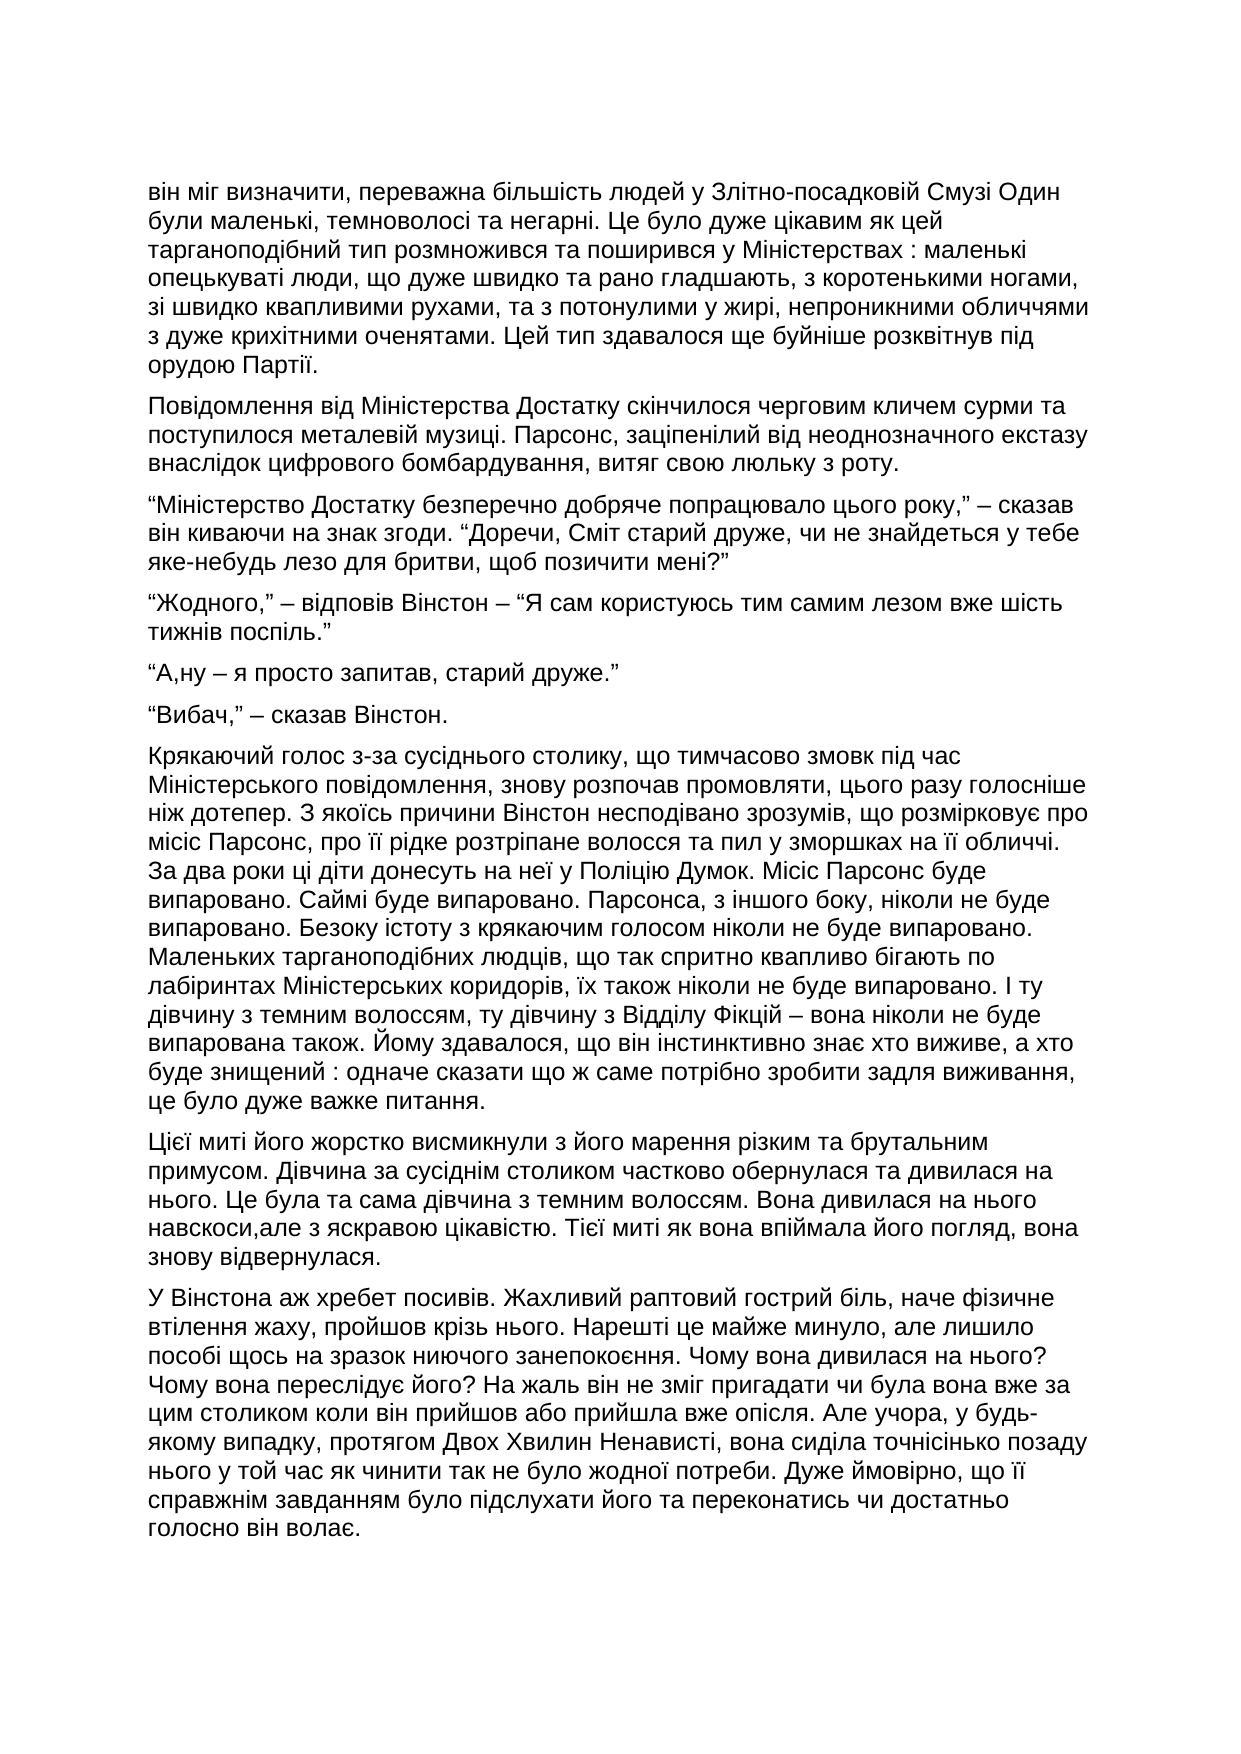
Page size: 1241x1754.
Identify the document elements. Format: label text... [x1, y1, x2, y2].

text “А,ну – я просто запитав, старий друже.” [148, 658, 1092, 687]
text Повідомлення від Міністерства Достатку скінчилося черговим кличем сурми та поступилося металевій музиці. Парсонс, заціпенілий від неоднозначного екстазу внаслідок цифрового бомбардування, витяг свою люльку з роту. [148, 391, 1092, 477]
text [148, 177, 1092, 378]
text “Вибач,” – сказав Вінстон. [148, 700, 1092, 728]
text У Вінстона аж хребет посивів. Жахливий раптовий гострий біль, наче фізичне втілення жаху, пройшов крізь нього. Нарешті це майже минуло, але лишило пособі щось на зразок ниючого занепокоєння. Чому вона дивилася на нього? Чому вона переслідує його? На жаль він не зміг пригадати чи була вона вже за цим столиком коли він прийшов або прийшла вже опісля. Але учора, у будь-якому випадку, протягом Двох Хвилин Ненависті, вона сиділа точнісінько позаду нього у той час як чинити так не було жодної потреби. Дуже ймовірно, що її справжнім завданням було підслухати його та переконатись чи достатньо голосно він волає. [148, 1283, 1092, 1542]
text “Жодного,” – відповів Вінстон – “Я сам користуюсь тим самим лезом вже шість тижнів поспіль.” [148, 588, 1092, 646]
text Цієї миті його жорстко висмикнули з його марення різким та брутальним примусом. Дівчина за сусіднім столиком частково обернулася та дивилася на нього. Це була та сама дівчина з темним волоссям. Вона дивилася на нього навскоси,але з яскравою цікавістю. Тієї миті як вона впіймала його погляд, вона знову відвернулася. [148, 1127, 1092, 1271]
text “Міністерство Достатку безперечно добряче попрацювало цього року,” – сказав він киваючи на знак згоди. “Доречи, Сміт старий друже, чи не знайдеться у тебе яке-небудь лезо для бритви, щоб позичити мені?” [148, 490, 1092, 576]
text Крякаючий голос з-за сусіднього столику, що тимчасово змовк під час Міністерського повідомлення, знову розпочав промовляти, цього разу голосніше ніж дотепер. З якоїсь причини Вінстон несподівано зрозумів, що розмірковує про місіс Парсонс, про її рідке розтріпане волосся та пил у зморшках на її обличчі. За два роки ці діти донесуть на неї у Поліцію Думок. Місіс Парсонс буде випаровано. Саймі буде випаровано. Парсонса, з іншого боку, ніколи не буде випаровано. Безоку істоту з крякаючим голосом ніколи не буде випаровано. Маленьких тарганоподібних людців, що так спритно квапливо бігають по лабіринтах Міністерських коридорів, їх також ніколи не буде випаровано. І ту дівчину з темним волоссям, ту дівчину з Відділу Фікцій – вона ніколи не буде випарована також. Йому здавалося, що він інстинктивно знає хто виживе, а хто буде знищений : одначе сказати що ж саме потрібно зробити задля виживання, це було дуже важке питання. [148, 741, 1092, 1115]
